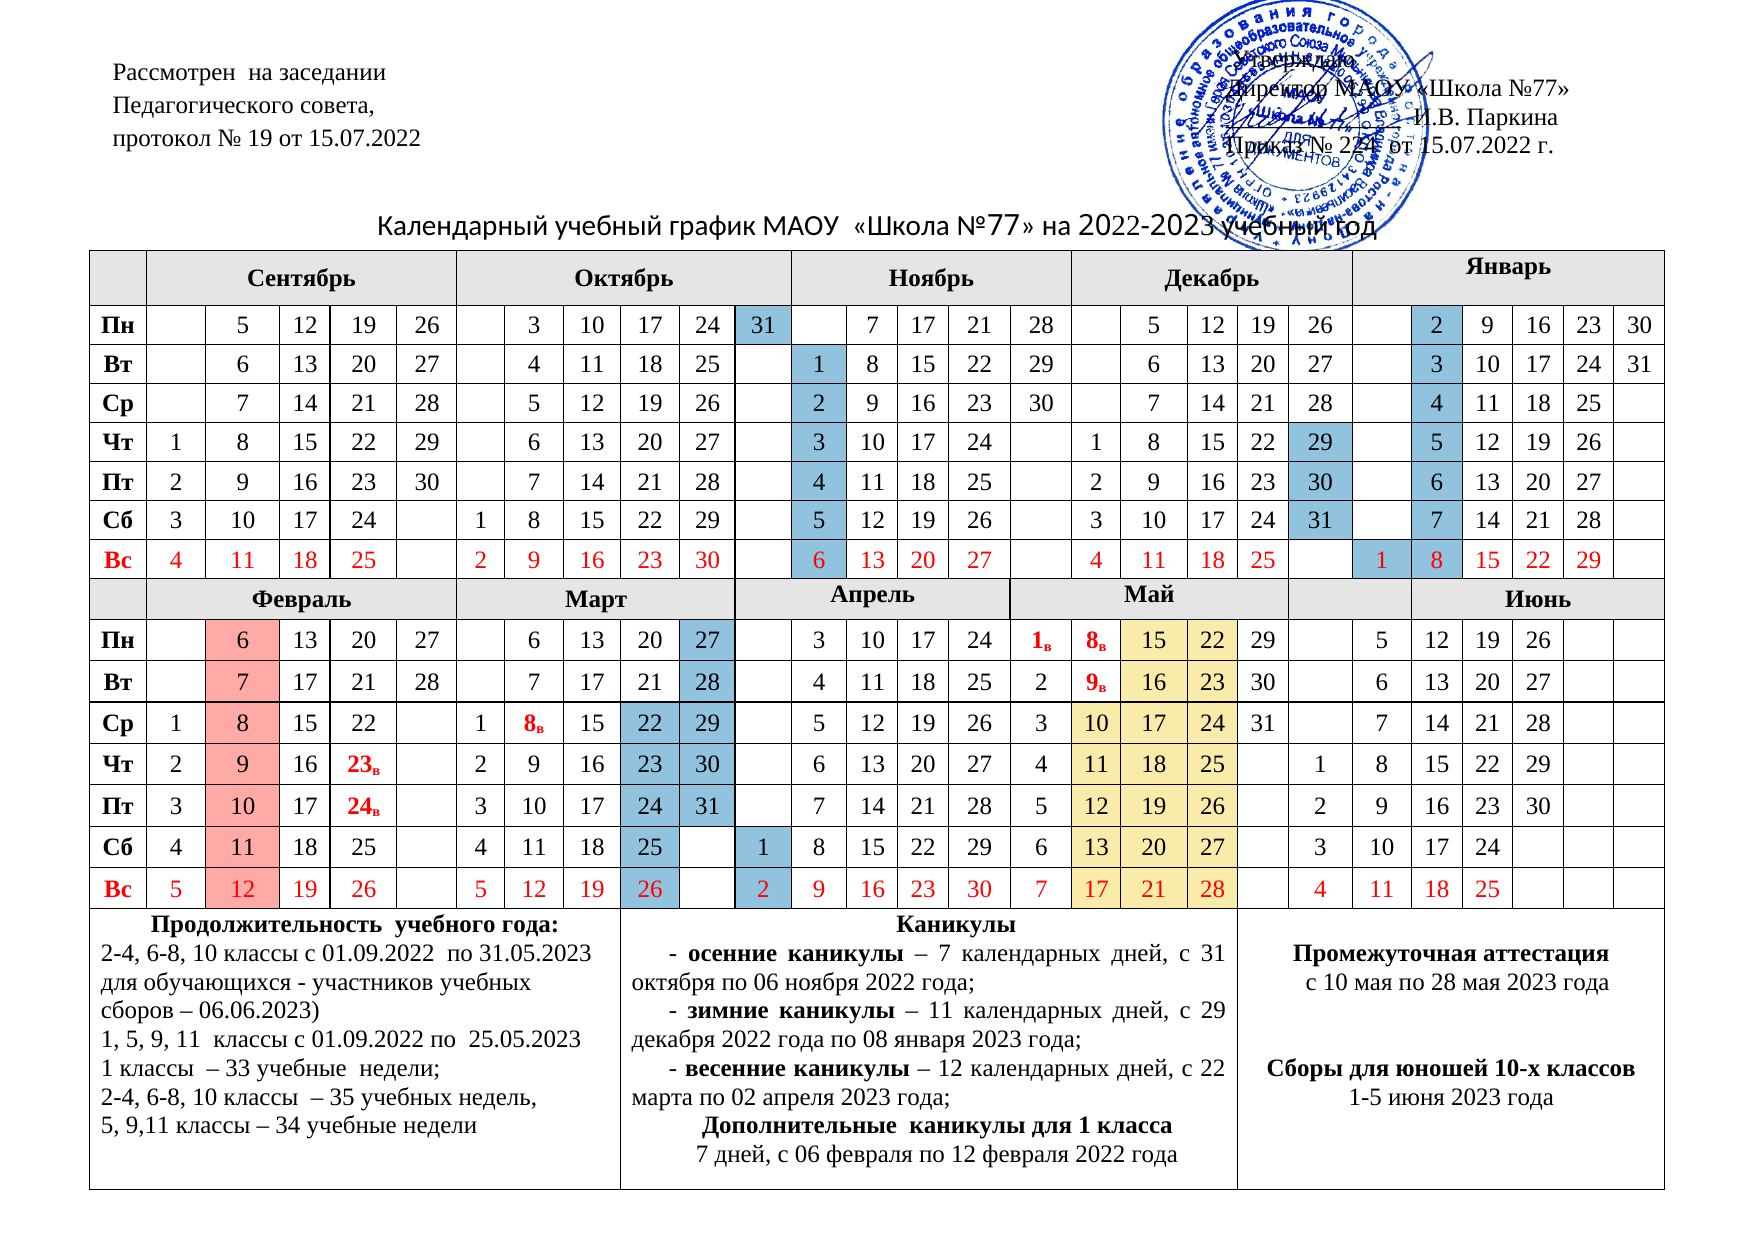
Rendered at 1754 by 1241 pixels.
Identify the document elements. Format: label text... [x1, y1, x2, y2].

table_cell [397, 785, 456, 826]
table_cell [1614, 827, 1664, 867]
table_cell 30 [1614, 306, 1664, 344]
table_cell 22 [621, 501, 679, 539]
table_cell 5 [147, 868, 205, 908]
table_cell 25 [949, 462, 1010, 500]
table_cell 23в [331, 744, 396, 784]
table_cell [736, 345, 791, 383]
table_cell 10 [206, 785, 279, 826]
table_cell [397, 744, 456, 784]
table_cell [736, 661, 791, 701]
table_cell 21 [331, 661, 396, 701]
table_cell 19 [1513, 423, 1563, 461]
table_cell 29 [680, 703, 734, 743]
table_cell [1564, 785, 1613, 826]
table_cell 4 [792, 462, 846, 500]
table_cell 27 [397, 345, 456, 383]
table_cell 11 [847, 462, 897, 500]
table_cell [90, 579, 146, 619]
table_cell 18 [1188, 540, 1237, 578]
table_cell 17 [280, 661, 329, 701]
table_cell 30 [680, 540, 734, 578]
table_cell 19 [898, 703, 948, 743]
table_cell 22 [331, 703, 396, 743]
table_cell 4 [1072, 540, 1120, 578]
table_cell 13 [1463, 462, 1512, 500]
table_cell [736, 384, 791, 422]
table_cell 21 [621, 661, 679, 701]
table_cell [792, 306, 846, 344]
table_cell [736, 540, 791, 578]
table_cell 10 [206, 501, 279, 539]
table_cell 1 [1289, 744, 1352, 784]
table_cell 22 [1238, 423, 1288, 461]
table_cell [1513, 827, 1563, 867]
table_cell Март [457, 579, 734, 619]
table_cell 17 [1188, 501, 1237, 539]
table_cell 3 [792, 423, 846, 461]
table_cell 27 [949, 540, 1010, 578]
table_cell [457, 345, 504, 383]
table_cell 16 [1188, 462, 1237, 500]
table_cell 28 [1289, 384, 1352, 422]
table_cell 9 [206, 462, 279, 500]
table_cell 16 [1513, 306, 1563, 344]
table_cell 2 [457, 540, 504, 578]
table_cell 6 [1011, 827, 1071, 867]
table_cell 28 [1011, 306, 1071, 344]
table_cell 17 [564, 785, 620, 826]
table_cell 15 [1188, 423, 1237, 461]
table_cell 16 [564, 540, 620, 578]
table_cell 14 [1412, 703, 1462, 743]
table_cell 21 [331, 384, 396, 422]
table_cell [1011, 501, 1071, 539]
table_cell 28 [949, 785, 1010, 826]
table_cell 1 [1353, 540, 1411, 578]
table_cell 11 [206, 540, 279, 578]
table_cell 3 [1289, 827, 1352, 867]
table_cell 23 [1238, 462, 1288, 500]
table_cell 4 [1289, 868, 1352, 908]
table_cell 25 [1188, 744, 1237, 784]
table_cell 30 [1513, 785, 1563, 826]
table_cell [397, 868, 456, 908]
table_cell 30 [680, 744, 734, 784]
table_cell 12 [1463, 423, 1512, 461]
table_cell 24 [949, 620, 1010, 660]
table_cell 15 [847, 827, 897, 867]
table_cell 11 [505, 827, 563, 867]
table_cell 17 [1412, 827, 1462, 867]
table_cell Пн [90, 306, 146, 344]
table_cell 9 [505, 540, 563, 578]
table_cell 12 [564, 384, 620, 422]
table_cell [1238, 827, 1288, 867]
table_cell 18 [898, 462, 948, 500]
table_cell 16 [847, 868, 897, 908]
table_cell 12 [206, 868, 279, 908]
table_cell 2 [1412, 306, 1462, 344]
table_cell 10 [1072, 703, 1120, 743]
table_cell Вт [90, 661, 146, 701]
table_cell 18 [564, 827, 620, 867]
table_cell 23 [331, 462, 396, 500]
table_cell [1353, 306, 1411, 344]
table_cell 24 [1564, 345, 1613, 383]
table_cell 4 [457, 827, 504, 867]
table_cell 17 [898, 423, 948, 461]
text Календарный учебный график МАОУ «Школа №77» на 2022-2023 учебный год [118, 204, 1636, 244]
table_cell 18 [621, 345, 679, 383]
table_cell 8 [206, 423, 279, 461]
table_cell 8в [1072, 620, 1120, 660]
table_cell 27 [949, 744, 1010, 784]
table_cell [1238, 744, 1288, 784]
table_cell 1 [736, 827, 791, 867]
table_cell 24в [331, 785, 396, 826]
table_cell [1614, 501, 1664, 539]
table_cell 2 [792, 384, 846, 422]
table_cell 19 [1238, 306, 1288, 344]
table_cell 7 [505, 462, 563, 500]
table_cell 18 [280, 827, 329, 867]
table_cell 2 [1072, 462, 1120, 500]
table_cell 7 [206, 384, 279, 422]
table_cell [147, 306, 205, 344]
table_cell 8 [847, 345, 897, 383]
table_cell 7 [847, 306, 897, 344]
table_cell 12 [1412, 620, 1462, 660]
table_cell 10 [847, 423, 897, 461]
table_cell 26 [949, 703, 1010, 743]
table_cell 3 [147, 785, 205, 826]
table_header Октябрь [457, 251, 791, 305]
picture [1145, 0, 1435, 44]
table_cell 11 [564, 345, 620, 383]
table_cell 20 [898, 540, 948, 578]
table_cell [1614, 384, 1664, 422]
table_cell 26 [331, 868, 396, 908]
table_cell 31 [1289, 501, 1352, 539]
table_cell 17 [1072, 868, 1120, 908]
table_cell 2 [457, 744, 504, 784]
table_cell 14 [280, 384, 329, 422]
table_cell 5 [505, 384, 563, 422]
table_cell 27 [1289, 345, 1352, 383]
table_cell 23 [621, 744, 679, 784]
table_cell 8 [792, 827, 846, 867]
table_cell 23 [1463, 785, 1512, 826]
table_cell 20 [331, 620, 396, 660]
table_cell 31 [736, 306, 791, 344]
table_cell 27 [397, 620, 456, 660]
table_cell 23 [898, 868, 948, 908]
table_cell 9 [847, 384, 897, 422]
table_cell 11 [1072, 744, 1120, 784]
table_cell 7 [792, 785, 846, 826]
table_cell [1353, 345, 1411, 383]
table_cell 10 [505, 785, 563, 826]
table_cell 15 [564, 703, 620, 743]
table_cell 29 [1011, 345, 1071, 383]
table_cell Вс [90, 868, 146, 908]
table_cell 8в [505, 703, 563, 743]
table_cell 12 [505, 868, 563, 908]
table_cell 9 [1353, 785, 1411, 826]
table_cell 13 [1412, 661, 1462, 701]
table_cell 11 [847, 661, 897, 701]
table_cell 15 [1121, 620, 1187, 660]
table_cell [1564, 661, 1613, 701]
table_cell 11 [1121, 540, 1187, 578]
table_cell Май [1011, 579, 1288, 619]
table_cell Пт [90, 462, 146, 500]
table_cell 31 [1238, 703, 1288, 743]
table_cell [1011, 423, 1071, 461]
table_cell [1614, 868, 1664, 908]
table_cell 2 [736, 868, 791, 908]
table_cell 10 [564, 306, 620, 344]
table_header Ноябрь [792, 251, 1071, 305]
table_cell [1614, 785, 1664, 826]
table_cell 13 [847, 744, 897, 784]
text Приказ № 224 от 15.07.2022 г. [459, 131, 1636, 159]
table_cell 18 [1513, 384, 1563, 422]
table_cell 22 [1463, 744, 1512, 784]
table_cell 25 [1238, 540, 1288, 578]
table_cell 12 [847, 501, 897, 539]
table_cell 4 [1412, 384, 1462, 422]
table_cell 25 [949, 661, 1010, 701]
table_cell 18 [280, 540, 329, 578]
table_cell 23 [949, 384, 1010, 422]
table_cell 13 [280, 345, 329, 383]
table_cell 7 [1011, 868, 1071, 908]
table_cell 21 [898, 785, 948, 826]
table_cell 5 [792, 703, 846, 743]
table_cell 5 [457, 868, 504, 908]
table_cell 16 [280, 462, 329, 500]
table_cell [1614, 540, 1664, 578]
table_cell 3 [1072, 501, 1120, 539]
table_cell 25 [680, 345, 734, 383]
table_cell 18 [1412, 868, 1462, 908]
table_cell 19 [898, 501, 948, 539]
table_cell Каникулы - осенние каникулы – 7 календарных дней, с 31 октября по 06 ноября 2022 года; - зимние каникулы – 11 календарных дней, с 29 декабря 2022 года по 08 января 2023 года; - весенние каникулы – 12 календарных дней, с 22 марта по 02 апреля 2023 года; Дополнительные каникулы для 1 класса 7 дней, с 06 февраля по 12 февраля 2022 года [621, 909, 1237, 1189]
table_cell 29 [1238, 620, 1288, 660]
table_cell 27 [680, 620, 734, 660]
table_cell [1289, 579, 1411, 619]
table_cell 12 [1072, 785, 1120, 826]
table_cell [147, 384, 205, 422]
table_cell 25 [1564, 384, 1613, 422]
table_cell 1 [457, 703, 504, 743]
table_cell [736, 462, 791, 500]
table_cell 24 [949, 423, 1010, 461]
table_cell [457, 462, 504, 500]
table_cell [1289, 540, 1352, 578]
table_cell 7 [1412, 501, 1462, 539]
table_cell Июнь [1412, 579, 1664, 619]
table_cell 9 [1463, 306, 1512, 344]
text Директор МАОУ «Школа №77» [459, 73, 1636, 102]
table_cell [397, 703, 456, 743]
table_cell [1289, 703, 1352, 743]
table_cell 22 [949, 345, 1010, 383]
table_cell 5 [1011, 785, 1071, 826]
table_cell [1564, 868, 1613, 908]
table_cell [1072, 345, 1120, 383]
table_cell 20 [1463, 661, 1512, 701]
table_cell 2 [1011, 661, 1071, 701]
table_cell 6 [206, 620, 279, 660]
table_cell 20 [1121, 827, 1187, 867]
table_header Январь [1353, 251, 1664, 305]
table_cell 3 [457, 785, 504, 826]
table_cell Чт [90, 423, 146, 461]
table_cell 21 [949, 306, 1010, 344]
table_cell 6 [1353, 661, 1411, 701]
table_cell [736, 744, 791, 784]
table_cell 30 [1289, 462, 1352, 500]
table_cell [1289, 620, 1352, 660]
table_cell 26 [1188, 785, 1237, 826]
table_cell 17 [1513, 345, 1563, 383]
table_cell 11 [206, 827, 279, 867]
table_cell 19 [1121, 785, 1187, 826]
table_cell 13 [564, 423, 620, 461]
table_cell Сб [90, 827, 146, 867]
table_cell 6 [505, 620, 563, 660]
table_cell 30 [397, 462, 456, 500]
table_cell 9 [792, 868, 846, 908]
table_cell Сб [90, 501, 146, 539]
table_cell 26 [621, 868, 679, 908]
table_cell 22 [1188, 620, 1237, 660]
table_cell 7 [505, 661, 563, 701]
table_cell 16 [280, 744, 329, 784]
table_cell Апрель [736, 579, 1009, 619]
table_cell 14 [1188, 384, 1237, 422]
table_cell [1614, 462, 1664, 500]
table_cell 5 [1121, 306, 1187, 344]
table_cell [457, 384, 504, 422]
table_header Сентябрь [147, 251, 456, 305]
table_header Декабрь [1072, 251, 1352, 305]
table_cell 15 [1412, 744, 1462, 784]
table_cell 21 [621, 462, 679, 500]
table_cell 13 [280, 620, 329, 660]
table_cell 24 [331, 501, 396, 539]
table_cell 10 [1353, 827, 1411, 867]
table_cell 17 [280, 785, 329, 826]
table_cell 26 [1513, 620, 1563, 660]
table_cell 6 [206, 345, 279, 383]
table_cell 21 [1463, 703, 1512, 743]
table_cell Пн [90, 620, 146, 660]
table_cell 21 [1121, 868, 1187, 908]
table_cell 9 [1121, 462, 1187, 500]
text Утверждаю [118, 44, 1636, 73]
table_cell [1072, 384, 1120, 422]
table_cell 9в [1072, 661, 1120, 701]
table_cell 30 [949, 868, 1010, 908]
table_cell [397, 827, 456, 867]
table_cell 7 [1121, 384, 1187, 422]
table_cell Чт [90, 744, 146, 784]
table_cell 13 [1072, 827, 1120, 867]
table_cell 2 [147, 744, 205, 784]
table_cell 8 [1121, 423, 1187, 461]
table_cell 26 [949, 501, 1010, 539]
table_cell [736, 703, 791, 743]
table_cell 3 [1011, 703, 1071, 743]
table_cell 27 [680, 423, 734, 461]
table_cell 28 [397, 661, 456, 701]
table_cell 25 [331, 540, 396, 578]
table_cell Февраль [147, 579, 456, 619]
table_cell [457, 620, 504, 660]
table_cell 16 [1412, 785, 1462, 826]
table_cell 4 [505, 345, 563, 383]
table_cell [1614, 620, 1664, 660]
table_cell 24 [621, 785, 679, 826]
table_cell [1564, 827, 1613, 867]
table_cell [680, 827, 734, 867]
table_cell 20 [1513, 462, 1563, 500]
table_cell [736, 620, 791, 660]
table_cell [1072, 306, 1120, 344]
table_cell 25 [331, 827, 396, 867]
table_cell 20 [621, 423, 679, 461]
table_cell 17 [898, 620, 948, 660]
table_cell [457, 306, 504, 344]
table_cell 22 [621, 703, 679, 743]
table_cell 26 [1289, 306, 1352, 344]
table_cell 15 [280, 703, 329, 743]
table_cell 3 [792, 620, 846, 660]
table_cell 13 [564, 620, 620, 660]
table_cell [457, 423, 504, 461]
table_cell 29 [397, 423, 456, 461]
table_cell 29 [1564, 540, 1613, 578]
table_cell 1 [147, 423, 205, 461]
table_cell [1513, 868, 1563, 908]
table_cell 19 [621, 384, 679, 422]
table_cell [1614, 703, 1664, 743]
table_cell 4 [147, 540, 205, 578]
table_cell [1011, 540, 1071, 578]
table_cell 31 [680, 785, 734, 826]
table_cell 20 [331, 345, 396, 383]
table_cell [1564, 703, 1613, 743]
table_cell Вт [90, 345, 146, 383]
table_cell 25 [621, 827, 679, 867]
table_cell 3 [505, 306, 563, 344]
table_cell [1238, 868, 1288, 908]
table_cell 12 [1188, 306, 1237, 344]
table_cell 22 [331, 423, 396, 461]
table_cell [147, 345, 205, 383]
table_cell 25 [1463, 868, 1512, 908]
table_cell 26 [680, 384, 734, 422]
table_cell 24 [1463, 827, 1512, 867]
table_cell 21 [1513, 501, 1563, 539]
table_cell 17 [898, 306, 948, 344]
table_cell 15 [564, 501, 620, 539]
table_cell 15 [1463, 540, 1512, 578]
table_cell [1353, 384, 1411, 422]
table_cell 8 [1412, 540, 1462, 578]
table_cell Продолжительность учебного года: 2-4, 6-8, 10 классы с 01.09.2022 по 31.05.2023 для обучающихся - участников учебных сборов – 06.06.2023) 1, 5, 9, 11 классы с 01.09.2022 по 25.05.2023 1 классы – 33 учебные недели; 2-4, 6-8, 10 классы – 35 учебных недель, 5, 9,11 классы – 34 учебные недели [90, 909, 620, 1189]
table_cell 20 [621, 620, 679, 660]
table_cell 5 [206, 306, 279, 344]
table_cell [1011, 462, 1071, 500]
picture [1145, 159, 1435, 204]
table_cell 5 [1412, 423, 1462, 461]
table_cell 23 [1564, 306, 1613, 344]
table_cell 29 [680, 501, 734, 539]
table_cell 2 [147, 462, 205, 500]
table_cell Промежуточная аттестация с 10 мая по 28 мая 2023 года Сборы для юношей 10-х классов 1-5 июня 2023 года [1238, 909, 1664, 1189]
table_cell [680, 868, 734, 908]
table_cell 17 [564, 661, 620, 701]
table_cell 7 [206, 661, 279, 701]
table_cell 10 [1121, 501, 1187, 539]
table_cell 27 [1188, 827, 1237, 867]
table_cell 11 [1463, 384, 1512, 422]
table_cell 29 [1289, 423, 1352, 461]
table_cell [457, 661, 504, 701]
table_cell 24 [1188, 703, 1237, 743]
table_cell 22 [898, 827, 948, 867]
table_cell [397, 540, 456, 578]
table_cell [1614, 744, 1664, 784]
table_cell 2 [1289, 785, 1352, 826]
table_cell 14 [564, 462, 620, 500]
table_cell 29 [1513, 744, 1563, 784]
table_cell 16 [898, 384, 948, 422]
table_cell 28 [1564, 501, 1613, 539]
table_cell 3 [147, 501, 205, 539]
table_cell 27 [1564, 462, 1613, 500]
table_cell [147, 620, 205, 660]
table_cell 9 [206, 744, 279, 784]
table_cell 23 [1188, 661, 1237, 701]
table_cell 22 [1513, 540, 1563, 578]
table_cell 13 [1188, 345, 1237, 383]
table_cell 28 [397, 384, 456, 422]
table_cell [147, 661, 205, 701]
table_cell 6 [505, 423, 563, 461]
table_cell 15 [280, 423, 329, 461]
table_cell 1в [1011, 620, 1071, 660]
table_cell [1564, 744, 1613, 784]
picture [1145, 244, 1435, 250]
table_cell 13 [847, 540, 897, 578]
table_cell 5 [1353, 620, 1411, 660]
table_cell 6 [792, 744, 846, 784]
table_cell [1353, 462, 1411, 500]
table_cell 16 [564, 744, 620, 784]
table_cell 6 [1121, 345, 1187, 383]
table_cell 8 [505, 501, 563, 539]
table_cell 19 [564, 868, 620, 908]
table_cell 21 [1238, 384, 1288, 422]
table_cell 28 [1513, 703, 1563, 743]
table_cell 14 [847, 785, 897, 826]
table_cell 12 [280, 306, 329, 344]
table_cell [1353, 423, 1411, 461]
table_cell 1 [457, 501, 504, 539]
table_cell 24 [1238, 501, 1288, 539]
table_cell 1 [792, 345, 846, 383]
table_cell 6 [1412, 462, 1462, 500]
table_cell Ср [90, 703, 146, 743]
table_cell 10 [847, 620, 897, 660]
table_cell 3 [1412, 345, 1462, 383]
table_cell [1353, 501, 1411, 539]
table_cell 14 [1463, 501, 1512, 539]
table_cell [736, 423, 791, 461]
table_cell 12 [847, 703, 897, 743]
table_cell 8 [206, 703, 279, 743]
table_cell [1614, 661, 1664, 701]
table_cell Ср [90, 384, 146, 422]
table_cell 4 [792, 661, 846, 701]
table_cell 30 [1238, 661, 1288, 701]
table_cell 7 [1353, 703, 1411, 743]
table_cell 17 [621, 306, 679, 344]
table_header [90, 251, 146, 305]
table_cell [397, 501, 456, 539]
table_cell 4 [1011, 744, 1071, 784]
table_cell [736, 501, 791, 539]
table_cell 27 [1513, 661, 1563, 701]
table_cell 18 [1121, 744, 1187, 784]
table_cell 6 [792, 540, 846, 578]
table_cell 9 [505, 744, 563, 784]
table_cell [1289, 661, 1352, 701]
table_cell 8 [1353, 744, 1411, 784]
table_cell Вс [90, 540, 146, 578]
table_cell 19 [331, 306, 396, 344]
table_cell 16 [1121, 661, 1187, 701]
table_cell [1238, 785, 1288, 826]
table_cell 10 [1463, 345, 1512, 383]
table_cell 23 [621, 540, 679, 578]
table_cell 28 [680, 661, 734, 701]
table_cell 4 [147, 827, 205, 867]
table_cell 11 [1353, 868, 1411, 908]
table_cell 19 [1463, 620, 1512, 660]
table_cell 1 [147, 703, 205, 743]
table_cell 24 [680, 306, 734, 344]
table_cell 1 [1072, 423, 1120, 461]
table_cell Пт [90, 785, 146, 826]
table_cell [1614, 423, 1664, 461]
table_cell 20 [1238, 345, 1288, 383]
table_cell 20 [898, 744, 948, 784]
table_cell 17 [1121, 703, 1187, 743]
table_cell 29 [949, 827, 1010, 867]
table_cell 15 [898, 345, 948, 383]
table_cell 28 [680, 462, 734, 500]
table_cell 26 [397, 306, 456, 344]
table_cell 26 [1564, 423, 1613, 461]
table_cell 28 [1188, 868, 1237, 908]
table_cell 18 [898, 661, 948, 701]
table_cell 30 [1011, 384, 1071, 422]
text ______________ И.В. Паркина [459, 102, 1636, 131]
table_cell 17 [280, 501, 329, 539]
table_cell 5 [792, 501, 846, 539]
table_cell [1564, 620, 1613, 660]
table_cell 19 [280, 868, 329, 908]
table_cell [736, 785, 791, 826]
table_cell 31 [1614, 345, 1664, 383]
